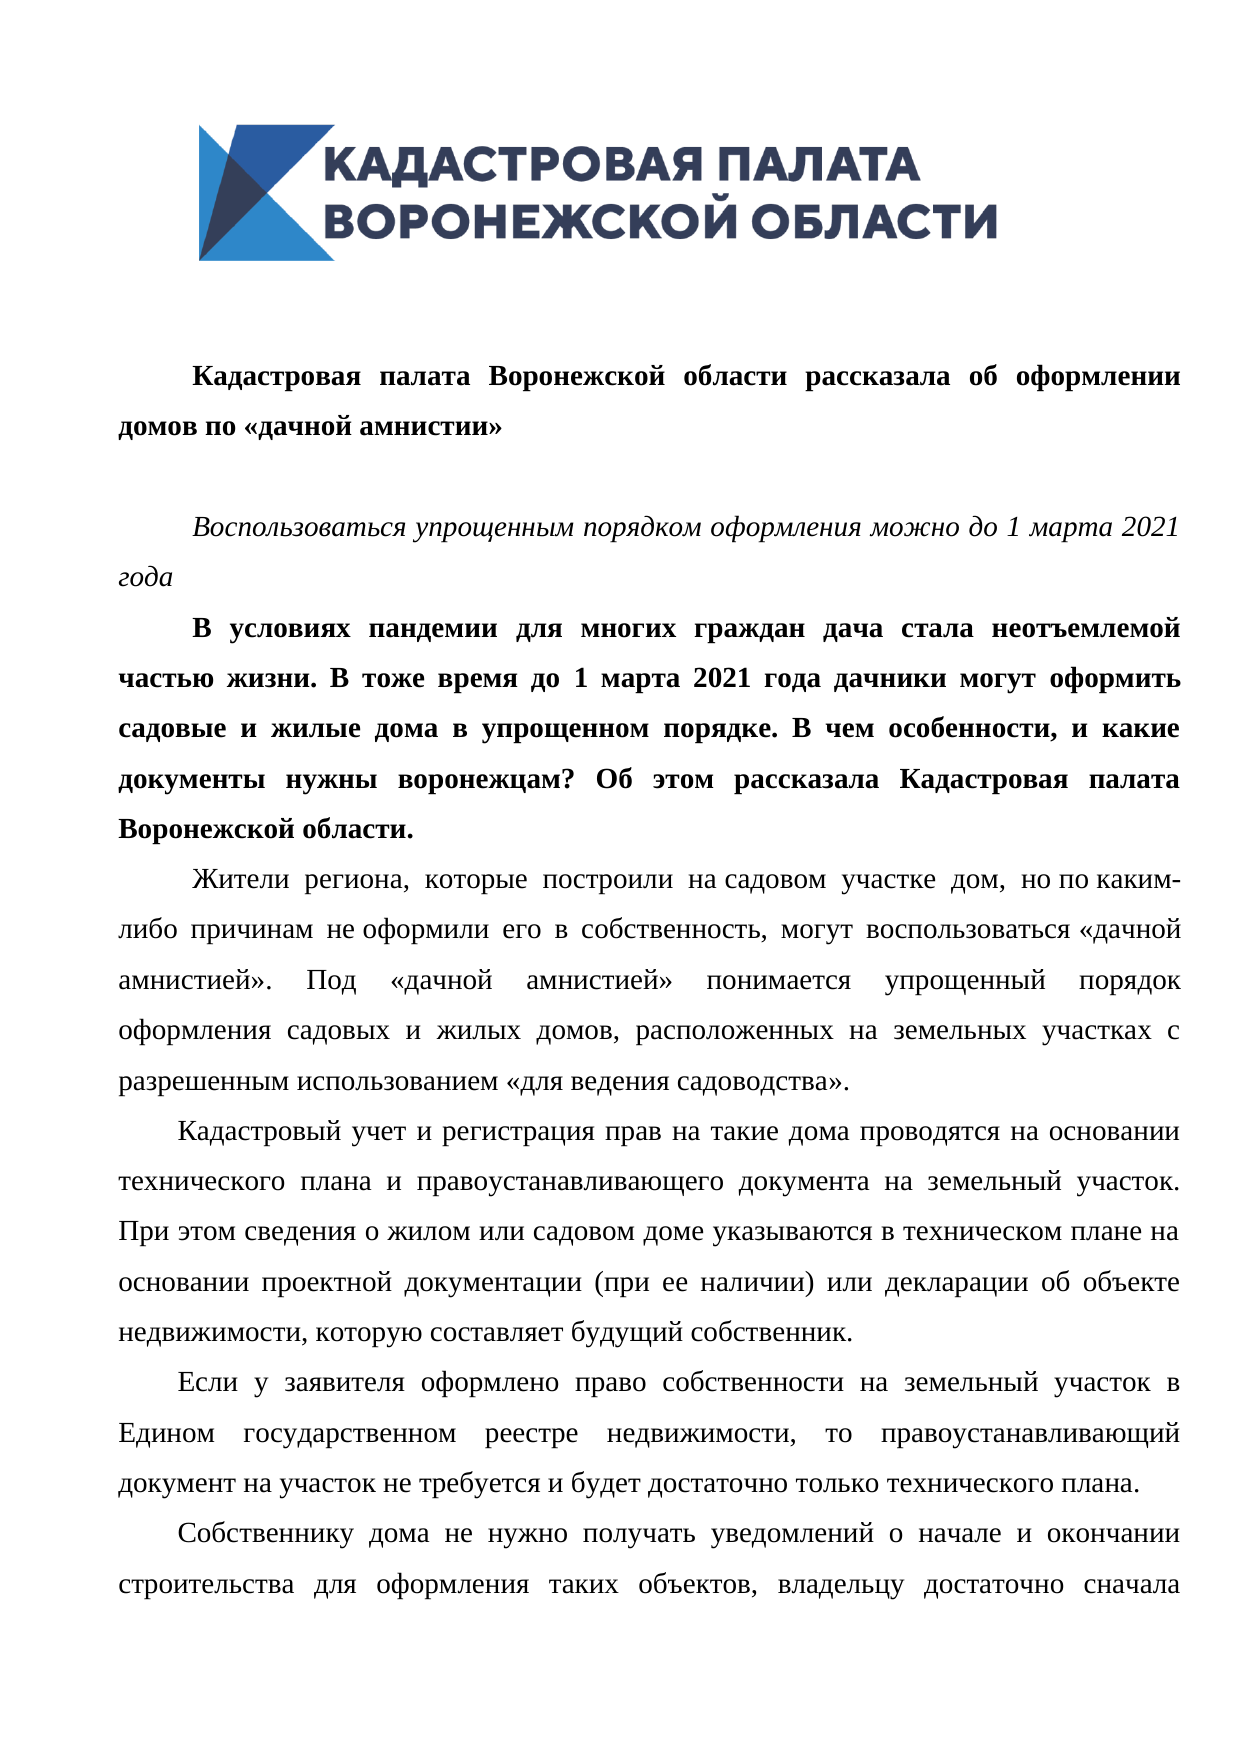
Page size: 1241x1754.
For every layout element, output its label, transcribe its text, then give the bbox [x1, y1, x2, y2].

text Жители региона, которые построили на садовом участке дом, но по каким-либо причинам не оформили его в собственность, могут воспользоваться «дачной амнистией». Под «дачной амнистией» понимается упрощенный порядок оформления садовых и жилых домов, расположенных на земельных участках с разрешенным использованием «для ведения садоводства». [118, 861, 1181, 1096]
text Воспользоваться упрощенным порядком оформления можно до 1 марта 2021 года [118, 509, 1181, 593]
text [118, 1515, 1181, 1599]
picture [192, 118, 1075, 347]
text Кадастровый учет и регистрация прав на такие дома проводятся на основании технического плана и правоустанавливающего документа на земельный участок. При этом сведения о жилом или садовом доме указываются в техническом плане на основании проектной документации (при ее наличии) или декларации об объекте недвижимости, которую составляет будущий собственник. [118, 1113, 1181, 1348]
text Кадастровая палата Воронежской области рассказала об оформлении домов по «дачной амнистии» [118, 358, 1181, 442]
text Если у заявителя оформлено право собственности на земельный участок в Едином государственном реестре недвижимости, то правоустанавливающий документ на участок не требуется и будет достаточно только технического плана. [118, 1364, 1181, 1499]
text В условиях пандемии для многих граждан дача стала неотъемлемой частью жизни. В тоже время до 1 марта 2021 года дачники могут оформить садовые и жилые дома в упрощенном порядке. В чем особенности, и какие документы нужны воронежцам? Об этом рассказала Кадастровая палата Воронежской области. [118, 610, 1181, 844]
